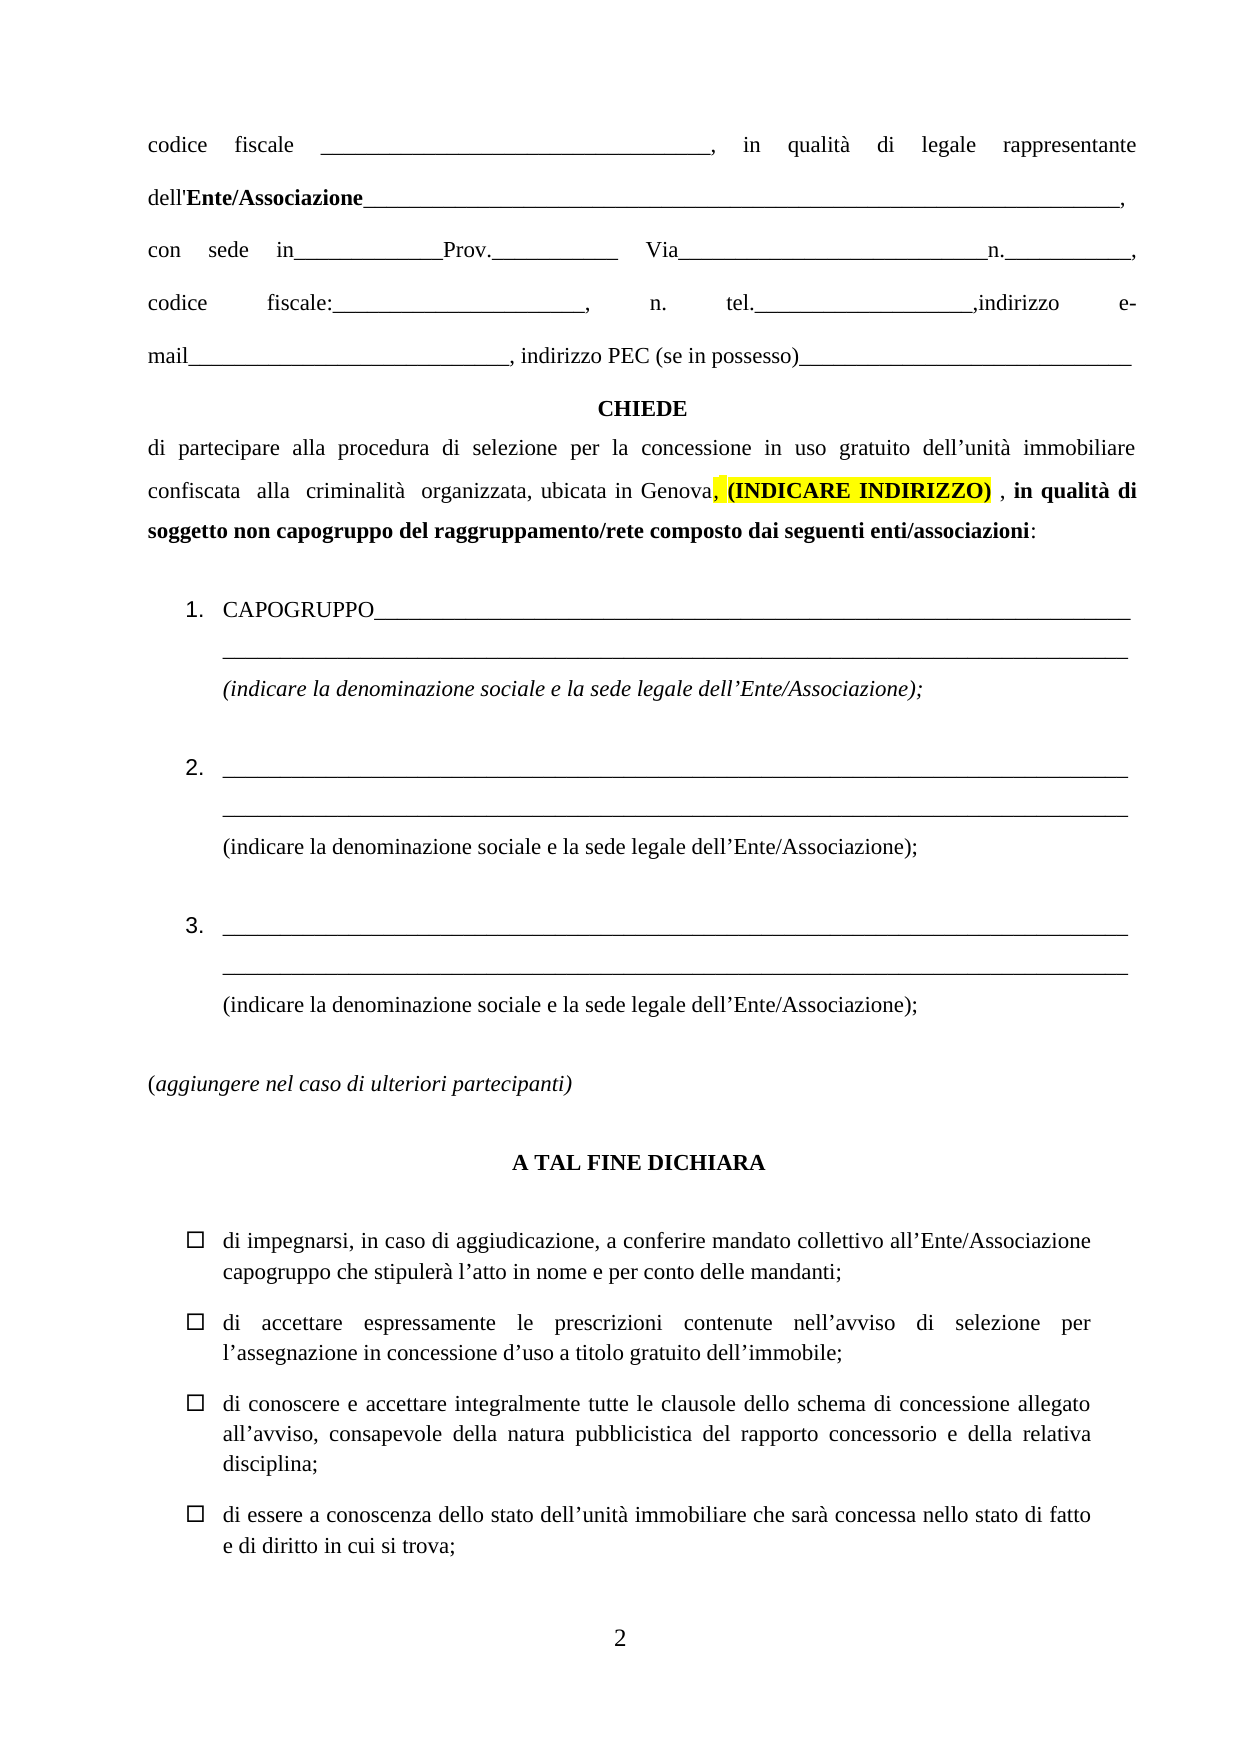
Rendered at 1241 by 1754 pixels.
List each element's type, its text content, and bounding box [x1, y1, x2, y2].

list di accettare espressamente le prescrizioni contenute nell’avviso di selezione per l’assegnazione in concessione d’uso a titolo gratuito dell’immobile; [185, 1309, 1092, 1365]
list ______________________________________________________________________________________________________________________________________________________________ (indicare la denominazione sociale e la sede legale dell’Ente/Associazione); [185, 754, 1137, 859]
list di conoscere e accettare integralmente tutte le clausole dello schema di concessione allegato all’avviso, consapevole della natura pubblicistica del rapporto concessorio e della relativa disciplina; [185, 1390, 1092, 1477]
text codice fiscale __________________________________, in qualità di legale rappresentante dell'Ente/Associazione__________________________________________________________________, [148, 131, 1137, 210]
list ______________________________________________________________________________________________________________________________________________________________ (indicare la denominazione sociale e la sede legale dell’Ente/Associazione); [185, 912, 1137, 1017]
list di impegnarsi, in caso di aggiudicazione, a conferire mandato collettivo all’Ente/Associazione capogruppo che stipulerà l’atto in nome e per conto delle mandanti; [185, 1228, 1092, 1284]
list di essere a conoscenza dello stato dell’unità immobiliare che sarà concessa nello stato di fatto e di diritto in cui si trova; [185, 1502, 1092, 1558]
text (aggiungere nel caso di ulteriori partecipanti) [148, 1070, 1137, 1096]
text CHIEDE [148, 394, 1137, 421]
text di partecipare alla procedura di selezione per la concessione in uso gratuito dell’unità immobiliare confiscata alla criminalità organizzata, ubicata in Genova, (INDICARE INDIRIZZO) , in qualità di soggetto non capogruppo del raggruppamento/rete composto dai seguenti enti/associazioni: [148, 434, 1137, 543]
list CAPOGRUPPO_________________________________________________________________________________________________________________________________________________ (indicare la denominazione sociale e la sede legale dell’Ente/Associazione); [185, 596, 1137, 701]
text con sede in_____________Prov.___________ Via___________________________n.___________, codice fiscale:______________________, n. tel.___________________,indirizzo e-mail____________________________, indirizzo PEC (se in possesso)_____________________________ [148, 236, 1137, 368]
text A TAL FINE DICHIARA [185, 1149, 1092, 1175]
